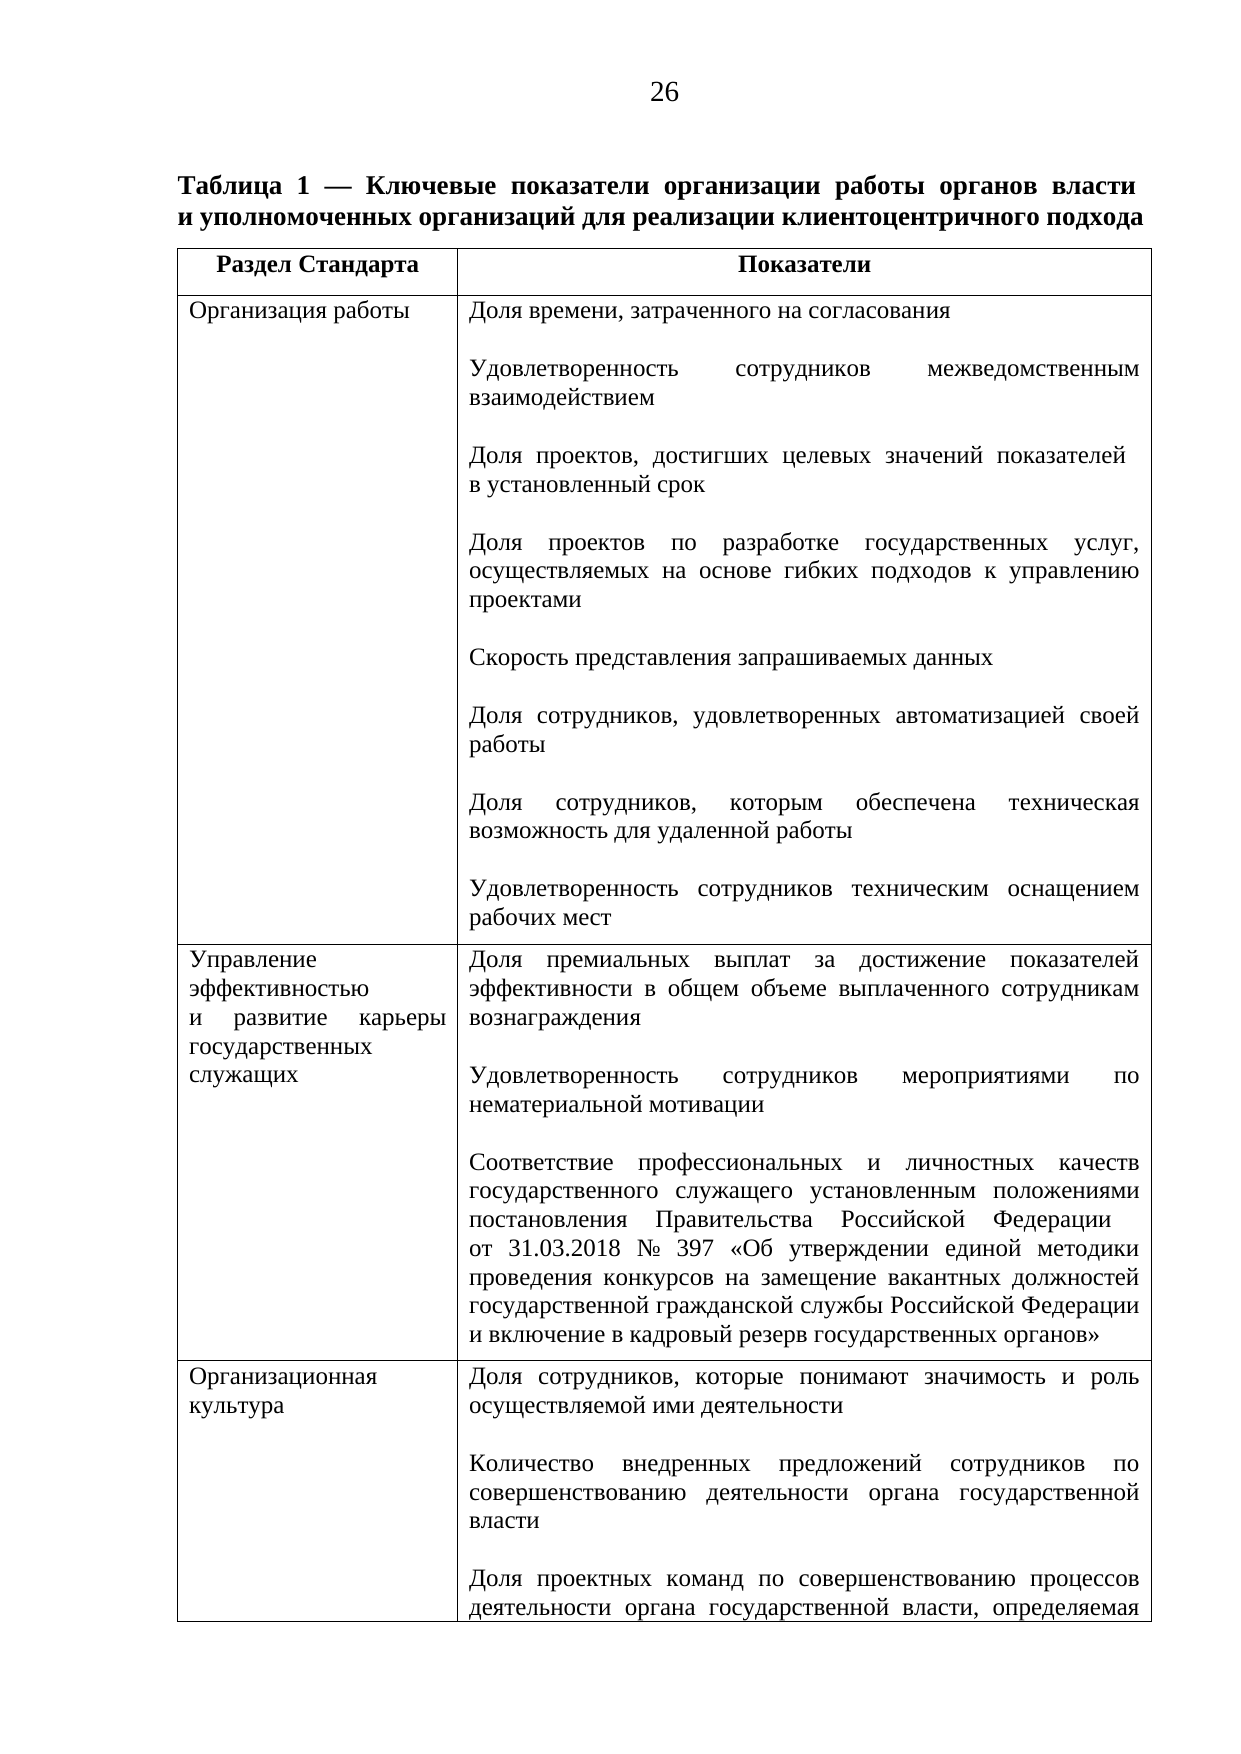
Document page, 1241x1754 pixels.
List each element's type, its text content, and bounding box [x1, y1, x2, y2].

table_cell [458, 1361, 1151, 1621]
table_cell Управление эффективностью и развитие карьеры государственных служащих [178, 945, 457, 1360]
table_cell Доля времени, затраченного на согласования Удовлетворенность сотрудников межведомственным взаимодействием Доля проектов, достигших целевых значений показателей в установленный срок Доля проектов по разработке государственных услуг, осуществляемых на основе гибких подходов к управлению проектами Скорость представления запрашиваемых данных Доля сотрудников, удовлетворенных автоматизацией своей работы Доля сотрудников, которым обеспечена техническая возможность для удаленной работы Удовлетворенность сотрудников техническим оснащением рабочих мест [458, 296, 1151, 943]
table_cell Организация работы [178, 296, 457, 943]
table_cell Доля премиальных выплат за достижение показателей эффективности в общем объеме выплаченного сотрудникам вознаграждения Удовлетворенность сотрудников мероприятиями по нематериальной мотивации Соответствие профессиональных и личностных качеств государственного служащего установленным положениями постановления Правительства Российской Федерации от 31.03.2018 № 397 «Об утверждении единой методики проведения конкурсов на замещение вакантных должностей государственной гражданской службы Российской Федерации и включение в кадровый резерв государственных органов» [458, 945, 1151, 1360]
text Таблица 1 — Ключевые показатели организации работы органов власти и уполномоченных организаций для реализации клиентоцентричного подхода [177, 169, 1152, 231]
table_header Раздел Стандарта [178, 249, 457, 294]
table_header Показатели [458, 249, 1151, 294]
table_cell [178, 1361, 457, 1621]
